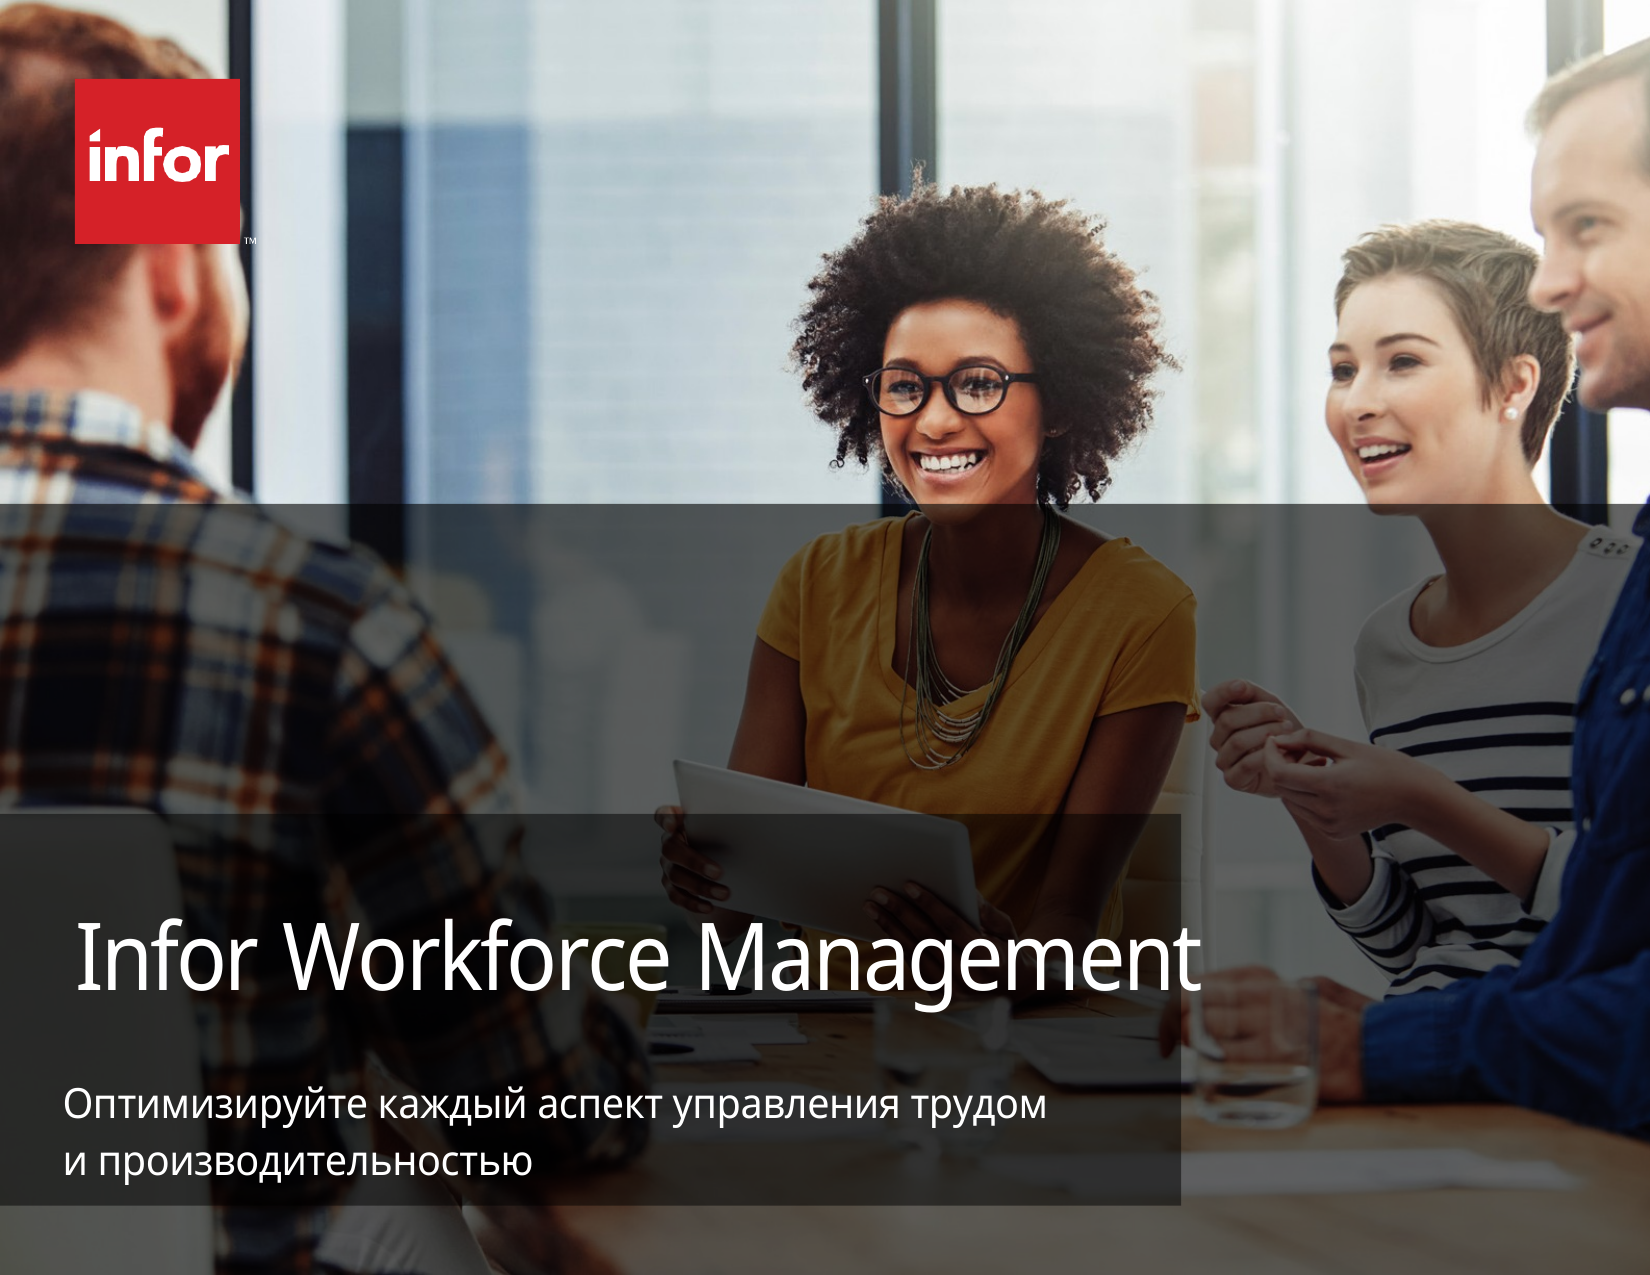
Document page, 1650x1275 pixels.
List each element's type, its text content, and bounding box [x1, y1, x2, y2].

text Оптимизируйте каждый аспект управления трудом [62, 1074, 1587, 1131]
title Infor Workforce Management [75, 890, 1587, 1017]
text и производительностью [62, 1131, 1587, 1188]
picture [0, 0, 1650, 1275]
